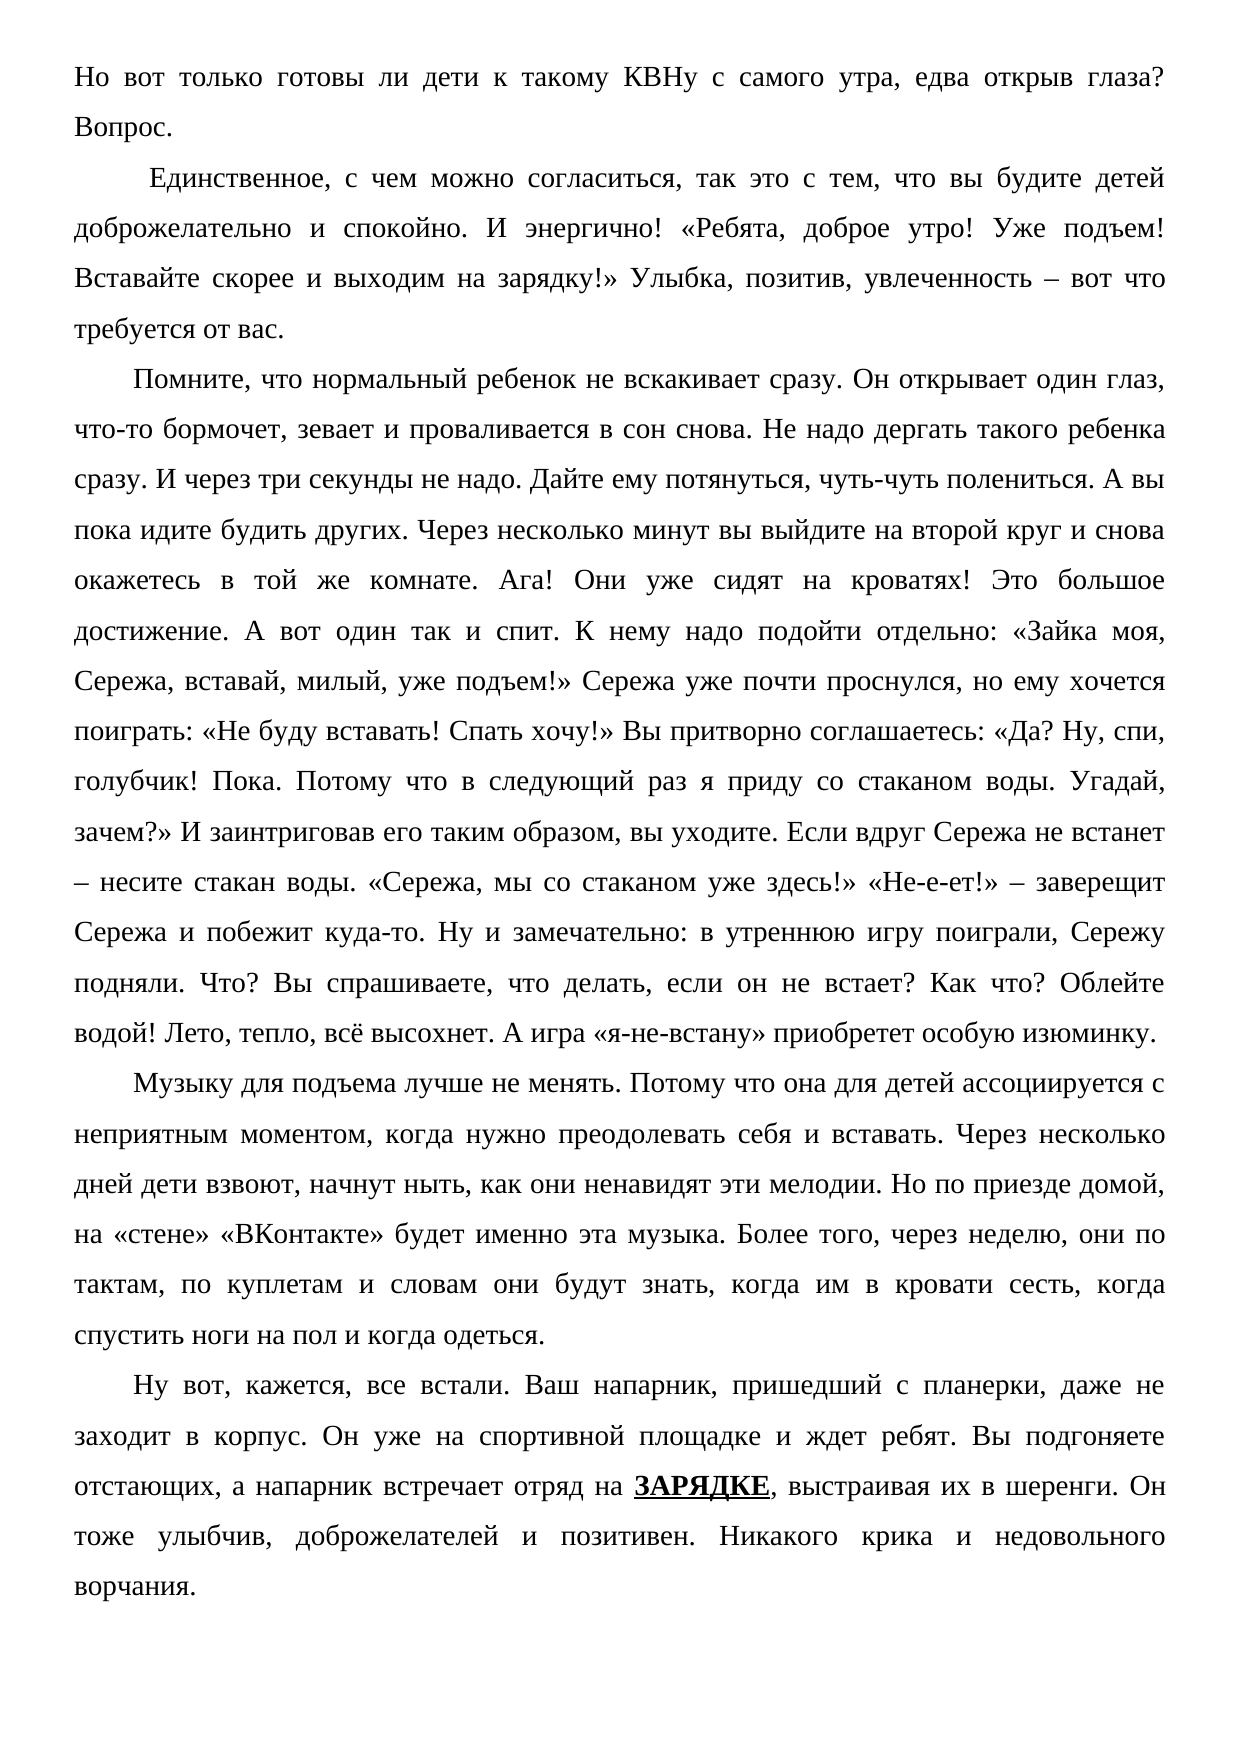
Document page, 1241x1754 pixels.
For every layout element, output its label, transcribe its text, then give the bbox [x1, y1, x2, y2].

text Музыку для подъема лучше не менять. Потому что она для детей ассоциируется с неприятным моментом, когда нужно преодолевать себя и вставать. Через несколько дней дети взвоют, начнут ныть, как они ненавидят эти мелодии. Но по приезде домой, на «стене» «ВКонтакте» будет именно эта музыка. Более того, через неделю, они по тактам, по куплетам и словам они будут знать, когда им в кровати сесть, когда спустить ноги на пол и когда одеться. [74, 1065, 1167, 1351]
text Ну вот, кажется, все встали. Ваш напарник, пришедший с планерки, даже не заходит в корпус. Он уже на спортивной площадке и ждет ребят. Вы подгоняете отстающих, а напарник встречает отряд на ЗАРЯДКЕ, выстраивая их в шеренги. Он тоже улыбчив, доброжелателей и позитивен. Никакого крика и недовольного ворчания. [74, 1367, 1167, 1602]
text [74, 59, 1167, 143]
text Помните, что нормальный ребенок не вскакивает сразу. Он открывает один глаз, что-то бормочет, зевает и проваливается в сон снова. Не надо дергать такого ребенка сразу. И через три секунды не надо. Дайте ему потянуться, чуть-чуть полениться. А вы пока идите будить других. Через несколько минут вы выйдите на второй круг и снова окажетесь в той же комнате. Ага! Они уже сидят на кроватях! Это большое достижение. А вот один так и спит. К нему надо подойти отдельно: «Зайка моя, Сережа, вставай, милый, уже подъем!» Сережа уже почти проснулся, но ему хочется поиграть: «Не буду вставать! Спать хочу!» Вы притворно соглашаетесь: «Да? Ну, спи, голубчик! Пока. Потому что в следующий раз я приду со стаканом воды. Угадай, зачем?» И заинтриговав его таким образом, вы уходите. Если вдруг Сережа не встанет – несите стакан воды. «Сережа, мы со стаканом уже здесь!» «Не-е-ет!» – заверещит Сережа и побежит куда-то. Ну и замечательно: в утреннюю игру поиграли, Сережу подняли. Что? Вы спрашиваете, что делать, если он не встает? Как что? Облейте водой! Лето, тепло, всё высохнет. А игра «я-не-встану» приобретет особую изюминку. [74, 361, 1167, 1049]
text Единственное, с чем можно согласиться, так это с тем, что вы будите детей доброжелательно и спокойно. И энергично! «Ребята, доброе утро! Уже подъем! Вставайте скорее и выходим на зарядку!» Улыбка, позитив, увлеченность – вот что требуется от вас. [74, 160, 1167, 344]
